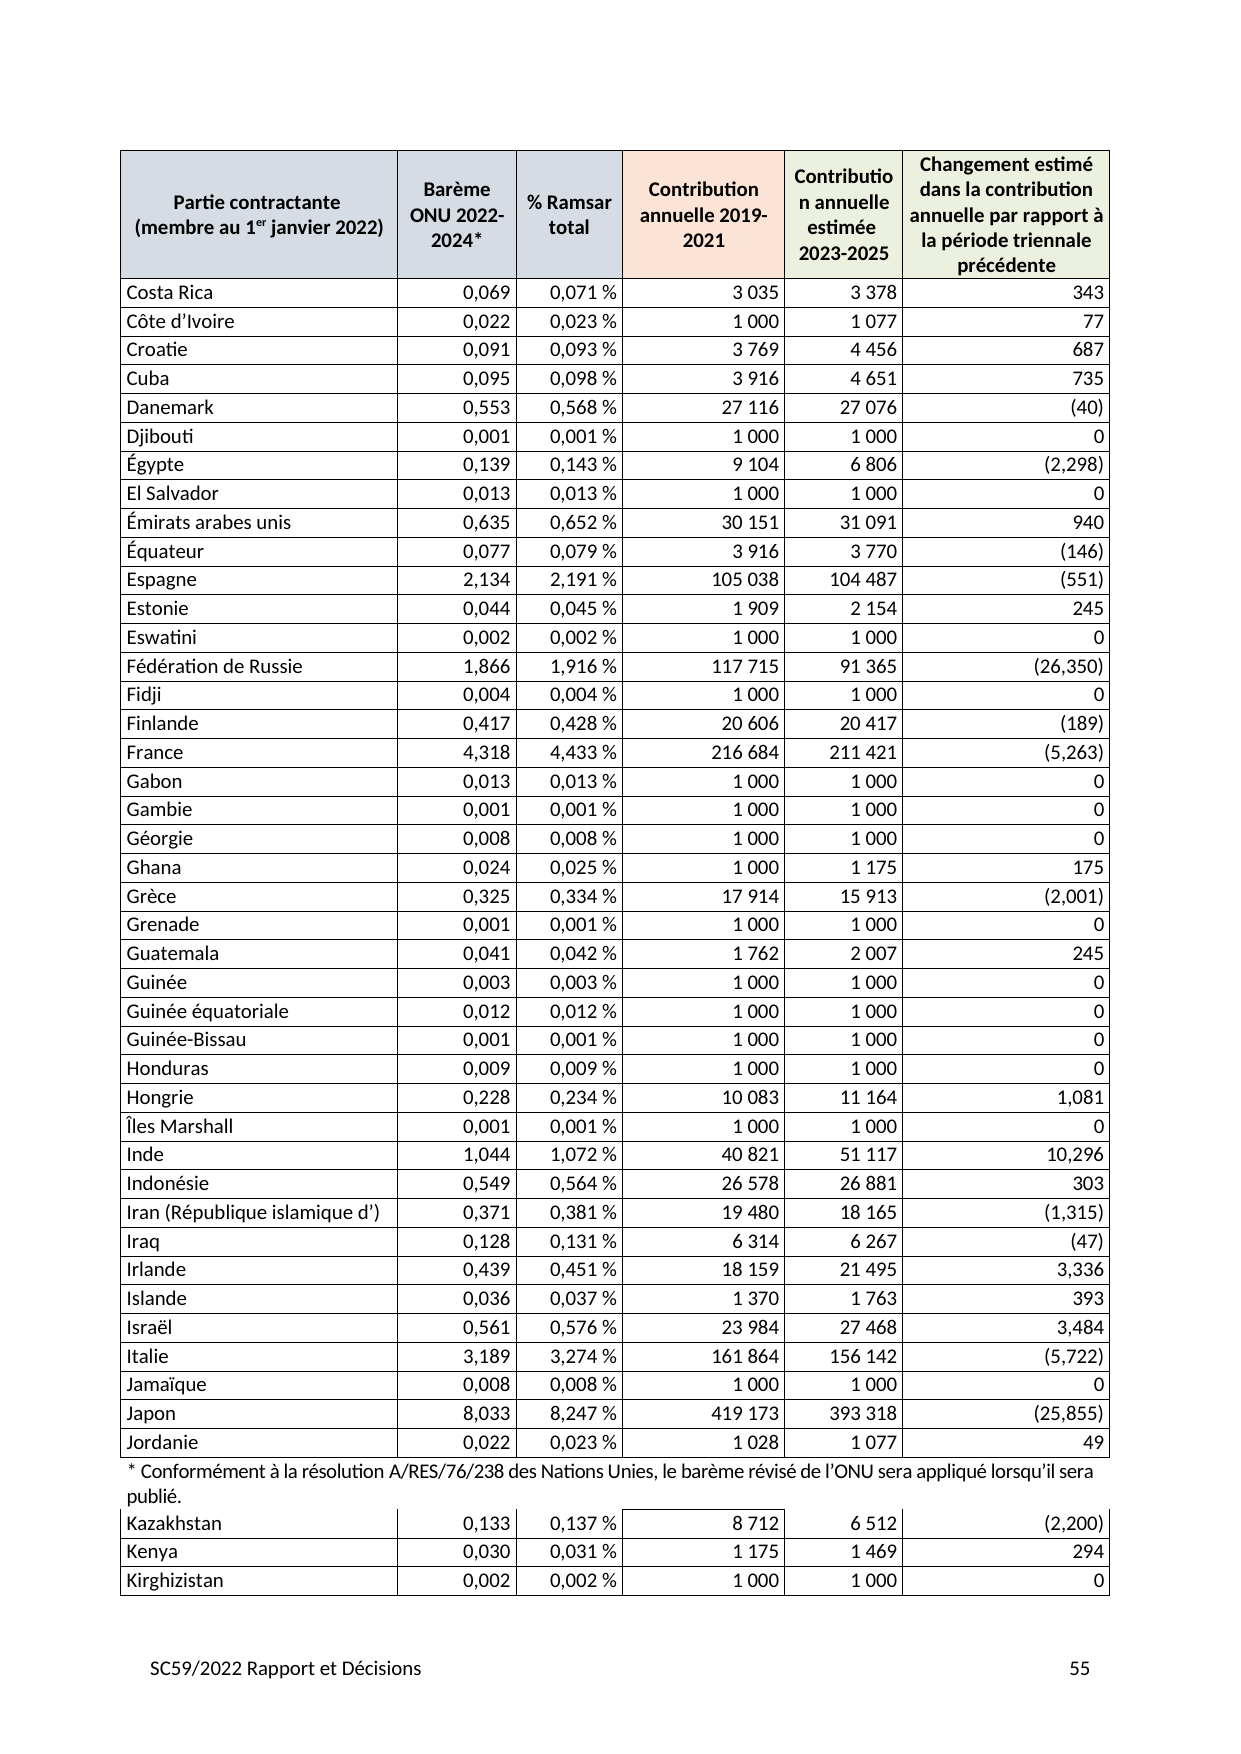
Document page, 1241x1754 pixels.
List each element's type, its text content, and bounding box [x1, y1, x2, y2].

table_cell 393 [903, 1285, 1109, 1313]
table_cell 1 000 [785, 1372, 902, 1399]
table_cell (2,298) [903, 452, 1109, 479]
table_cell 0,561 [398, 1314, 516, 1342]
table_cell 49 [903, 1429, 1109, 1457]
table_cell 0,001 [398, 912, 516, 939]
table_cell 0 [903, 682, 1109, 709]
table_cell (5,722) [903, 1343, 1109, 1371]
table_cell 31 091 [785, 509, 902, 537]
table_cell 1 370 [623, 1285, 784, 1313]
table_cell 0,137 % [517, 1509, 622, 1537]
table_cell 3 378 [785, 279, 902, 307]
table_cell Iraq [121, 1228, 397, 1256]
table_cell (146) [903, 538, 1109, 566]
table_cell Finlande [121, 710, 397, 738]
table_cell 0,451 % [517, 1257, 622, 1284]
table_cell 156 142 [785, 1343, 902, 1371]
table_cell 0,008 [398, 1372, 516, 1399]
table_cell 77 [903, 308, 1109, 336]
table_cell 18 165 [785, 1199, 902, 1227]
table_cell Djibouti [121, 423, 397, 451]
table_cell 0,071 % [517, 279, 622, 307]
table_cell 0,131 % [517, 1228, 622, 1256]
table_cell 0,001 % [517, 423, 622, 451]
table_cell Iran (République islamique d’) [121, 1199, 397, 1227]
table_cell Estonie [121, 595, 397, 623]
table_cell (26,350) [903, 653, 1109, 681]
table_cell 393 318 [785, 1400, 902, 1428]
table_cell Italie [121, 1343, 397, 1371]
table_cell 0,004 % [517, 682, 622, 709]
table_header Barème ONU 2022-2024* [398, 151, 516, 278]
table_cell 0,334 % [517, 883, 622, 911]
table_cell 1 000 [785, 969, 902, 997]
table_cell 1 000 [785, 682, 902, 709]
table_cell Costa Rica [121, 279, 397, 307]
table_cell Croatie [121, 337, 397, 364]
table_cell 3,484 [903, 1314, 1109, 1342]
table_cell El Salvador [121, 480, 397, 508]
table_cell 1 000 [785, 480, 902, 508]
table_cell 1,916 % [517, 653, 622, 681]
table_header Contribution annuelle estimée 2023-2025 [785, 151, 902, 278]
table_cell 0,002 % [517, 1567, 622, 1595]
table_cell 0,008 % [517, 825, 622, 853]
table_cell 0,077 [398, 538, 516, 566]
table_cell Îles Marshall [121, 1113, 397, 1141]
table_cell 1 000 [623, 682, 784, 709]
table_cell 0,325 [398, 883, 516, 911]
table_cell 1 000 [785, 1567, 902, 1595]
table_cell 117 715 [623, 653, 784, 681]
table_cell 0,023 % [517, 1429, 622, 1457]
table_cell (5,263) [903, 739, 1109, 767]
table_cell 0,041 [398, 940, 516, 968]
table_cell 1 000 [623, 912, 784, 939]
table_cell 0,001 [398, 797, 516, 824]
table_cell 1 000 [623, 969, 784, 997]
table_cell 1 000 [623, 768, 784, 796]
table_cell Équateur [121, 538, 397, 566]
table_cell 1 000 [623, 624, 784, 652]
table_header Contribution annuelle 2019-2021 [623, 151, 784, 278]
table_cell 20 417 [785, 710, 902, 738]
table_cell 3 769 [623, 337, 784, 364]
table_cell 0 [903, 423, 1109, 451]
table_cell 8,033 [398, 1400, 516, 1428]
table_cell (47) [903, 1228, 1109, 1256]
table_cell Danemark [121, 394, 397, 422]
table_cell Inde [121, 1142, 397, 1169]
table_cell 175 [903, 854, 1109, 882]
table_cell 1 000 [623, 423, 784, 451]
table_cell 4 456 [785, 337, 902, 364]
table_cell Grèce [121, 883, 397, 911]
table_cell 0,381 % [517, 1199, 622, 1227]
table_cell 21 495 [785, 1257, 902, 1284]
table_cell 27 468 [785, 1314, 902, 1342]
table_cell * Conformément à la résolution A/RES/76/238 des Nations Unies, le barème révisé de l’ONU sera appliqué lorsqu’il sera publié. [120, 1458, 1110, 1509]
table_cell Eswatini [121, 624, 397, 652]
table_cell 1 000 [785, 998, 902, 1026]
table_cell 0,228 [398, 1084, 516, 1112]
table_cell (1,315) [903, 1199, 1109, 1227]
table_cell 1,072 % [517, 1142, 622, 1169]
table_cell 1 000 [623, 998, 784, 1026]
table_cell 1 000 [785, 768, 902, 796]
table_cell 0,012 % [517, 998, 622, 1026]
table_cell 0,635 [398, 509, 516, 537]
table_cell 343 [903, 279, 1109, 307]
table_cell 0,069 [398, 279, 516, 307]
table_cell Hongrie [121, 1084, 397, 1112]
table_cell 940 [903, 509, 1109, 537]
table_cell 1 000 [623, 308, 784, 336]
table_cell 0,139 [398, 452, 516, 479]
table_cell 3 916 [623, 365, 784, 393]
table_cell 0 [903, 825, 1109, 853]
table_cell 0 [903, 1567, 1109, 1595]
table_cell 0,013 [398, 480, 516, 508]
table_cell 2,191 % [517, 567, 622, 594]
table_cell 0,095 [398, 365, 516, 393]
table_cell (25,855) [903, 1400, 1109, 1428]
table_cell 4,433 % [517, 739, 622, 767]
table_cell 0,031 % [517, 1539, 622, 1566]
table_cell 1,866 [398, 653, 516, 681]
table_cell 0,030 [398, 1539, 516, 1566]
table_cell 0,098 % [517, 365, 622, 393]
table_cell Émirats arabes unis [121, 509, 397, 537]
table_cell 211 421 [785, 739, 902, 767]
table_cell 1 762 [623, 940, 784, 968]
table_cell 3,336 [903, 1257, 1109, 1284]
table_cell (2,200) [903, 1509, 1109, 1537]
table_cell 1 000 [623, 825, 784, 853]
table_cell 687 [903, 337, 1109, 364]
table_cell 216 684 [623, 739, 784, 767]
table_cell 1 000 [623, 480, 784, 508]
table_cell 10 083 [623, 1084, 784, 1112]
table_cell 6 314 [623, 1228, 784, 1256]
table_cell 0,022 [398, 1429, 516, 1457]
table_cell 0,553 [398, 394, 516, 422]
table_cell 0,001 % [517, 912, 622, 939]
table_cell 6 512 [785, 1509, 902, 1537]
table_cell 0,004 [398, 682, 516, 709]
table_cell 2 007 [785, 940, 902, 968]
table_cell 0,143 % [517, 452, 622, 479]
table_cell 3 916 [623, 538, 784, 566]
table_cell 0 [903, 768, 1109, 796]
table_cell 735 [903, 365, 1109, 393]
table_cell 1 909 [623, 595, 784, 623]
table_cell Israël [121, 1314, 397, 1342]
table_cell 2 154 [785, 595, 902, 623]
table_cell 26 578 [623, 1170, 784, 1198]
table_cell Égypte [121, 452, 397, 479]
table_cell 0,044 [398, 595, 516, 623]
table_cell Honduras [121, 1055, 397, 1083]
table_cell 1 000 [623, 797, 784, 824]
table_cell Japon [121, 1400, 397, 1428]
table_cell 104 487 [785, 567, 902, 594]
table_cell 3,189 [398, 1343, 516, 1371]
table_cell Islande [121, 1285, 397, 1313]
table_cell (189) [903, 710, 1109, 738]
table_cell 0,576 % [517, 1314, 622, 1342]
table_cell 161 864 [623, 1343, 784, 1371]
table_cell 1,044 [398, 1142, 516, 1169]
table_cell Guinée-Bissau [121, 1027, 397, 1054]
table_cell 0,002 % [517, 624, 622, 652]
table_cell 0,549 [398, 1170, 516, 1198]
table_header Changement estimé dans la contribution annuelle par rapport à la période triennale précédente [903, 151, 1109, 278]
table_cell 0,564 % [517, 1170, 622, 1198]
table_cell Fédération de Russie [121, 653, 397, 681]
table_cell 0,024 [398, 854, 516, 882]
table_cell Kazakhstan [121, 1509, 397, 1537]
table_cell 1 077 [785, 1429, 902, 1457]
table_cell 15 913 [785, 883, 902, 911]
table_cell 26 881 [785, 1170, 902, 1198]
table_cell 0,013 % [517, 768, 622, 796]
table_cell 105 038 [623, 567, 784, 594]
table_cell Gabon [121, 768, 397, 796]
table_cell 245 [903, 940, 1109, 968]
table_cell Fidji [121, 682, 397, 709]
table_cell 3,274 % [517, 1343, 622, 1371]
table_cell 1 000 [623, 854, 784, 882]
table_cell 0,439 [398, 1257, 516, 1284]
table_cell 1 000 [785, 1027, 902, 1054]
table_cell 1 763 [785, 1285, 902, 1313]
table_cell 0,022 [398, 308, 516, 336]
table_cell 0,652 % [517, 509, 622, 537]
table_cell 0,012 [398, 998, 516, 1026]
table_cell 27 076 [785, 394, 902, 422]
table_cell 0,008 [398, 825, 516, 853]
table_cell 1 028 [623, 1429, 784, 1457]
table_cell 3 770 [785, 538, 902, 566]
table_header Partie contractante (membre au 1er janvier 2022) [121, 151, 397, 278]
table_cell 0,568 % [517, 394, 622, 422]
table_cell 1 000 [785, 423, 902, 451]
table_cell 3 035 [623, 279, 784, 307]
table_cell 1 000 [623, 1567, 784, 1595]
table_cell 0 [903, 480, 1109, 508]
table_cell 18 159 [623, 1257, 784, 1284]
table_cell 0,013 % [517, 480, 622, 508]
table_cell 0 [903, 998, 1109, 1026]
table_cell 303 [903, 1170, 1109, 1198]
table_cell Gambie [121, 797, 397, 824]
table_cell Jamaïque [121, 1372, 397, 1399]
table_cell France [121, 739, 397, 767]
table_cell 0,001 [398, 423, 516, 451]
table_cell 1 000 [785, 1113, 902, 1141]
table_cell Espagne [121, 567, 397, 594]
table_cell 0,091 [398, 337, 516, 364]
table_cell 0,093 % [517, 337, 622, 364]
table_cell 1 000 [785, 624, 902, 652]
table_cell 0,417 [398, 710, 516, 738]
table_cell 0 [903, 797, 1109, 824]
table_cell 0,042 % [517, 940, 622, 968]
table_cell 10,296 [903, 1142, 1109, 1169]
table_cell (2,001) [903, 883, 1109, 911]
table_cell 17 914 [623, 883, 784, 911]
table_cell 0,001 % [517, 1113, 622, 1141]
table_cell Guatemala [121, 940, 397, 968]
table_cell 23 984 [623, 1314, 784, 1342]
table_cell Guinée [121, 969, 397, 997]
table_cell 1 000 [623, 1372, 784, 1399]
table_cell 1,081 [903, 1084, 1109, 1112]
table_cell 40 821 [623, 1142, 784, 1169]
table_cell 91 365 [785, 653, 902, 681]
table_cell 19 480 [623, 1199, 784, 1227]
table_cell 0,234 % [517, 1084, 622, 1112]
table_cell 294 [903, 1539, 1109, 1566]
table_cell 1 000 [623, 1055, 784, 1083]
table_cell Ghana [121, 854, 397, 882]
table_cell 0,001 [398, 1027, 516, 1054]
table_cell 0,128 [398, 1228, 516, 1256]
table_cell 0 [903, 1113, 1109, 1141]
table_cell 8,247 % [517, 1400, 622, 1428]
table_cell 8 712 [623, 1510, 784, 1537]
table_cell 20 606 [623, 710, 784, 738]
table_cell 6 267 [785, 1228, 902, 1256]
table_cell Indonésie [121, 1170, 397, 1198]
table_cell 0,002 [398, 1567, 516, 1595]
table_cell (551) [903, 567, 1109, 594]
table_cell Jordanie [121, 1429, 397, 1457]
table_cell 0,002 [398, 624, 516, 652]
table_cell 0,008 % [517, 1372, 622, 1399]
table_cell 0,003 [398, 969, 516, 997]
table_cell 27 116 [623, 394, 784, 422]
table_cell 11 164 [785, 1084, 902, 1112]
table_cell 0,045 % [517, 595, 622, 623]
table_cell 0,037 % [517, 1285, 622, 1313]
table_cell 1 000 [623, 1027, 784, 1054]
table_cell 0,133 [398, 1509, 516, 1537]
table_cell 1 000 [785, 825, 902, 853]
table_cell 0,428 % [517, 710, 622, 738]
table_cell 0,036 [398, 1285, 516, 1313]
table_cell 4 651 [785, 365, 902, 393]
table_cell 1 175 [623, 1539, 784, 1566]
table_cell 0,003 % [517, 969, 622, 997]
table_cell 0,025 % [517, 854, 622, 882]
table_header % Ramsar total [517, 151, 622, 278]
table_cell 0,009 % [517, 1055, 622, 1083]
table_cell 30 151 [623, 509, 784, 537]
table_cell 0,001 % [517, 797, 622, 824]
table_cell 0,079 % [517, 538, 622, 566]
table_cell 1 000 [623, 1113, 784, 1141]
table_cell 0,371 [398, 1199, 516, 1227]
table_cell 1 000 [785, 1055, 902, 1083]
table_cell Kirghizistan [121, 1567, 397, 1595]
table_cell 0 [903, 912, 1109, 939]
table_cell Irlande [121, 1257, 397, 1284]
table_cell 2,134 [398, 567, 516, 594]
table_cell 0,001 [398, 1113, 516, 1141]
table_cell 9 104 [623, 452, 784, 479]
table_cell 0 [903, 624, 1109, 652]
table_cell 0 [903, 969, 1109, 997]
table_cell 0 [903, 1055, 1109, 1083]
table_cell 1 175 [785, 854, 902, 882]
table_cell Côte d’Ivoire [121, 308, 397, 336]
table_cell 4,318 [398, 739, 516, 767]
table_cell (40) [903, 394, 1109, 422]
table_cell 1 000 [785, 912, 902, 939]
table_cell 0 [903, 1027, 1109, 1054]
table_cell Guinée équatoriale [121, 998, 397, 1026]
table_cell 51 117 [785, 1142, 902, 1169]
table_cell Géorgie [121, 825, 397, 853]
table_cell 0,013 [398, 768, 516, 796]
table_cell 419 173 [623, 1400, 784, 1428]
table_cell 6 806 [785, 452, 902, 479]
table_cell Grenade [121, 912, 397, 939]
table_cell Kenya [121, 1539, 397, 1566]
table_cell 245 [903, 595, 1109, 623]
table_cell 0 [903, 1372, 1109, 1399]
table_cell 0,023 % [517, 308, 622, 336]
table_cell 1 000 [785, 797, 902, 824]
table_cell 1 469 [785, 1539, 902, 1566]
table_cell Cuba [121, 365, 397, 393]
table_cell 0,009 [398, 1055, 516, 1083]
table_cell 1 077 [785, 308, 902, 336]
table_cell 0,001 % [517, 1027, 622, 1054]
